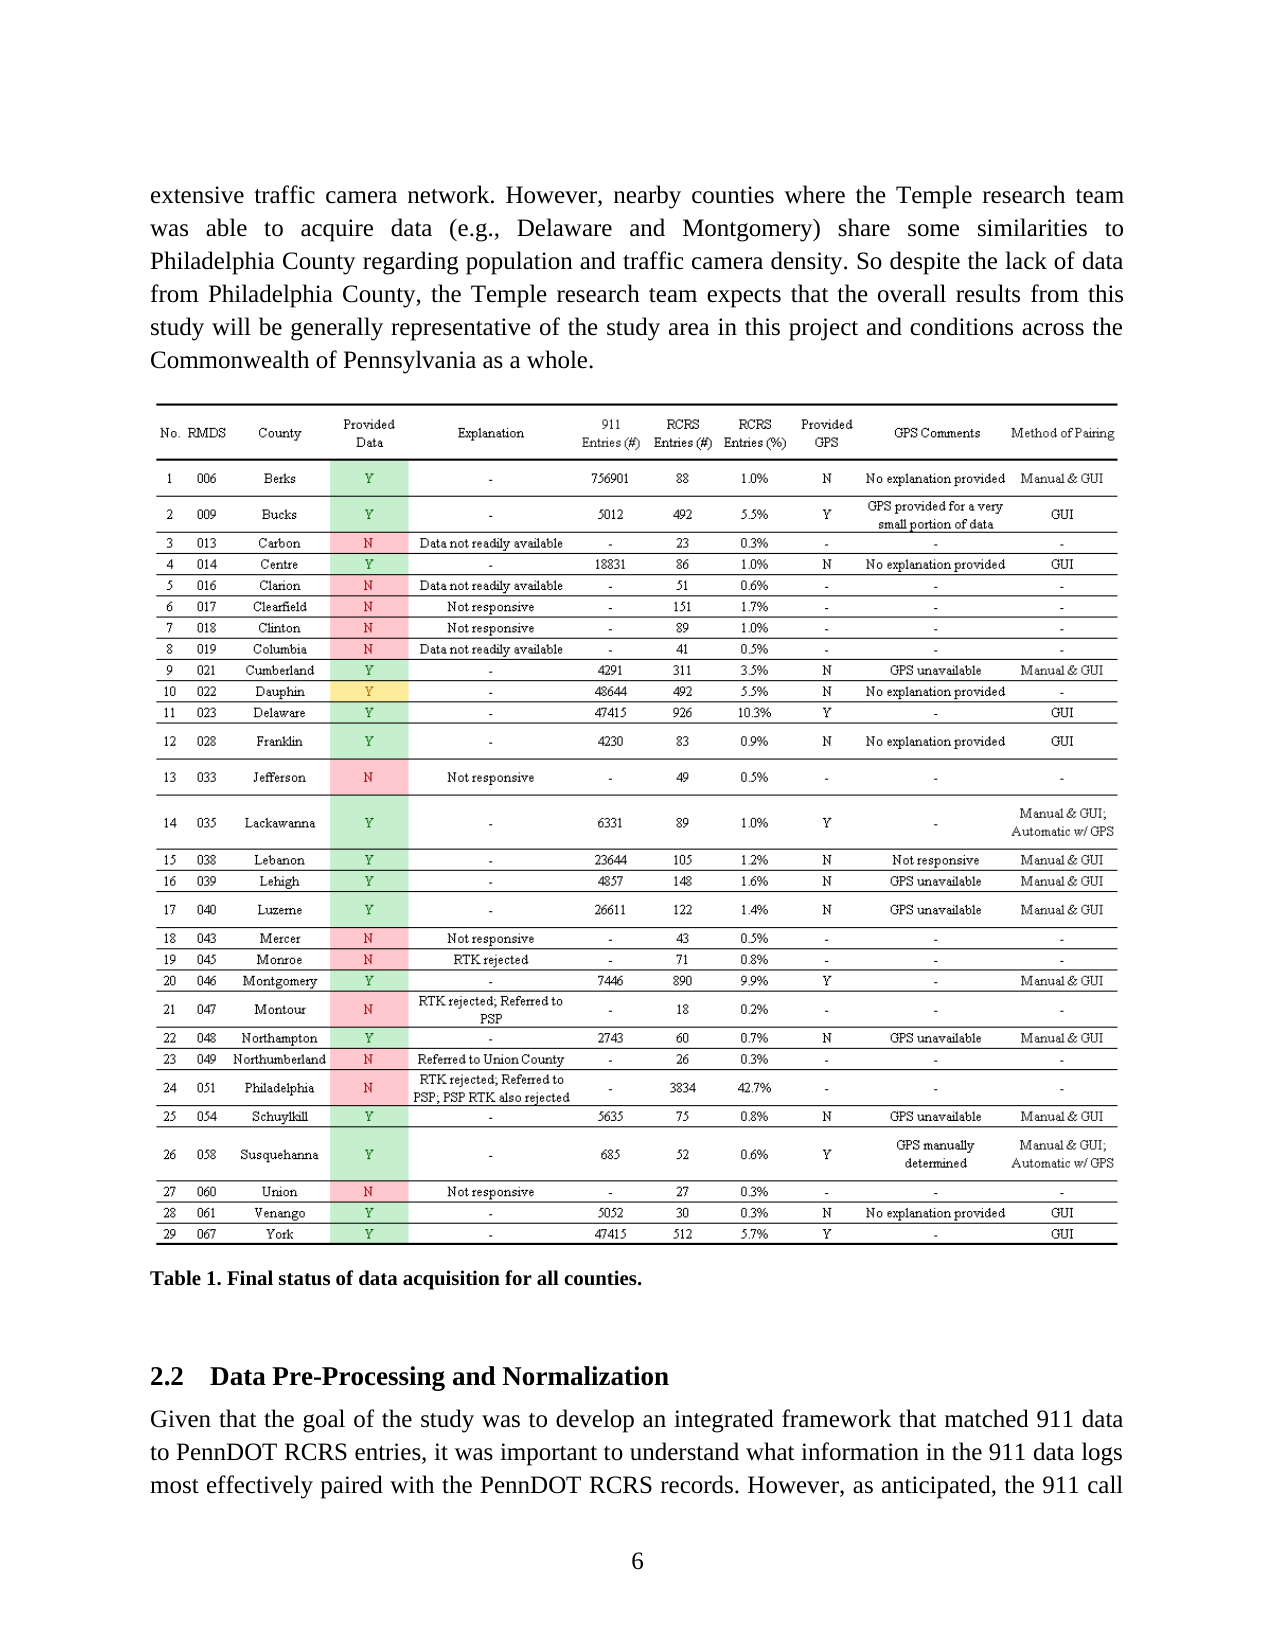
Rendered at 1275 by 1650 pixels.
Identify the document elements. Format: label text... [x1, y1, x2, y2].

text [150, 180, 1125, 374]
text Table 1. Final status of data acquisition for all counties. [150, 1266, 1125, 1290]
subtitle Data Pre-Processing and Normalization [150, 1360, 1125, 1392]
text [150, 1404, 1125, 1499]
picture [150, 394, 1125, 1245]
